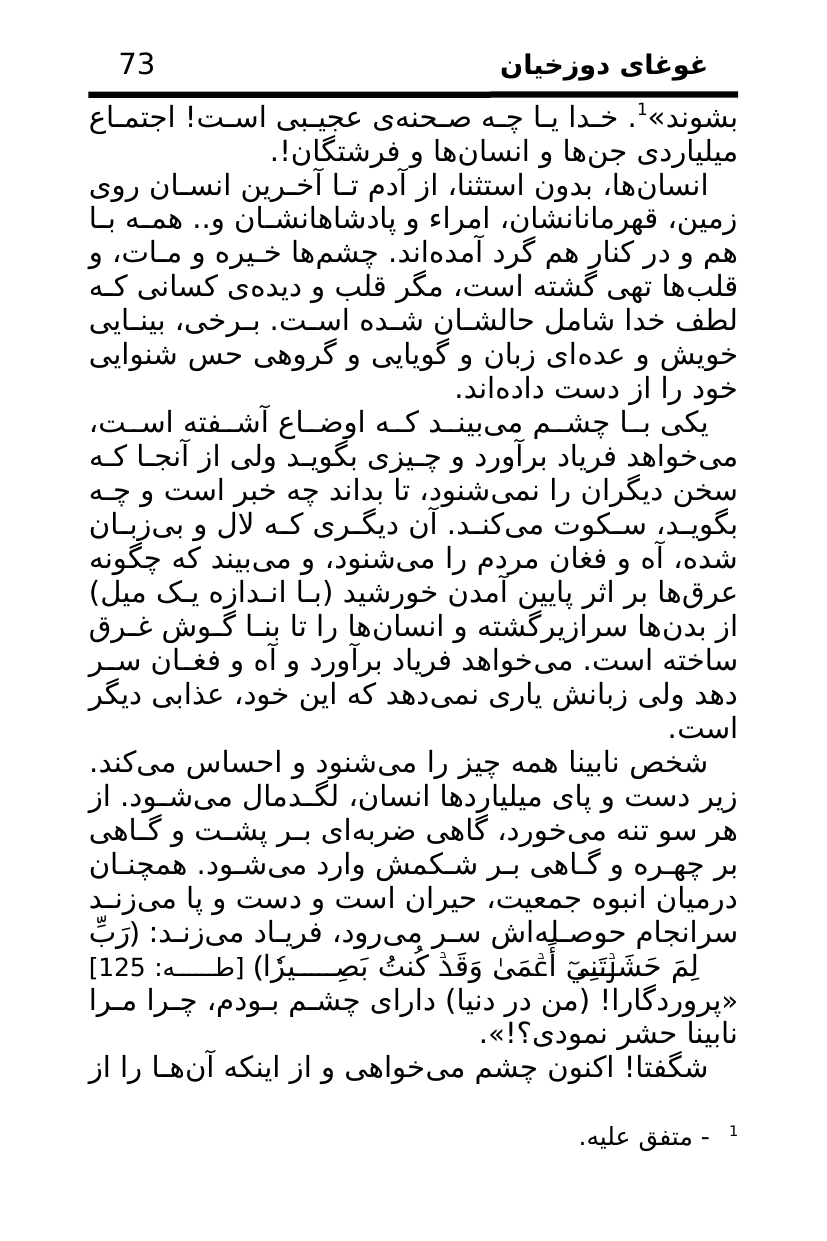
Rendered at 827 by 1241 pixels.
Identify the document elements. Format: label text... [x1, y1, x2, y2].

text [89, 100, 738, 168]
text یکی با چشم می‌بیند که اوضاع آشفته است، می‌خواهد فریاد برآورد و چیزی بگوید ولی از آنجا که سخن دیگران را نمی‌شنود، تا بداند چه خبر است و چه بگوید، سکوت می‌کند. آن دیگری که لال و بی‌زبان شده، آه و فغان مردم را می‌شنود، و می‌بیند که چگونه عرق‌ها بر اثر پایین آمدن خورشید (با اندازه یک میل‌‌‌‌) از بدن‌ها سرازیرگشته و انسان‌ها را تا بنا گوش غرق ساخته است. می‌خواهد فریاد برآورد و آه و فغان سر دهد ولی زبانش یاری نمی‌دهد که این خود، عذابی دیگر است. [89, 406, 738, 745]
text شخص نابینا همه چیز را می‌شنود و احساس می‌کند. زیر دست و پای میلیاردها انسان، لگدمال می‌شود. از هر سو تنه می‌خورد، گاهی ضربه‌ای بر پشت و گاهی بر چهره و گاهی بر شکمش وارد می‌شود. همچنان درمیان انبوه جمعیت، حیران است و دست و پا می‌زند سرانجام حوصله‌اش سر می‌رود، فریاد می‌زند: ﴿رَبِّ لِمَ حَشَرۡتَنِيٓ أَعۡمَىٰ وَقَدۡ كُنتُ بَصِيرٗا﴾ [طه: 125] «پروردگارا! ‌(من در دنیا‌) دارای چشم بودم، چرا مرا نابینا حشر ‌نمودی؟!‌‌‌‌‌‌‌‌‌». [89, 745, 738, 1051]
text انسان‌ها،‌ بدون استثنا، از آدم تا آخرین انسان روی زمین، قهرمانانشان، امراء و پادشاهانشان و.. همه با هم و در کنار هم گرد آمده‌اند. چشم‌ها خیره و مات، و قلب‌ها تهی گشته است، مگر قلب و دیده‌ی کسانی که لطف خدا شامل حالشان شده است. برخی، بینایی خویش و عده‌ای زبان و گویایی و گروهی حس شنوایی خود را از دست داده‌اند. [89, 168, 738, 406]
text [89, 1051, 738, 1085]
